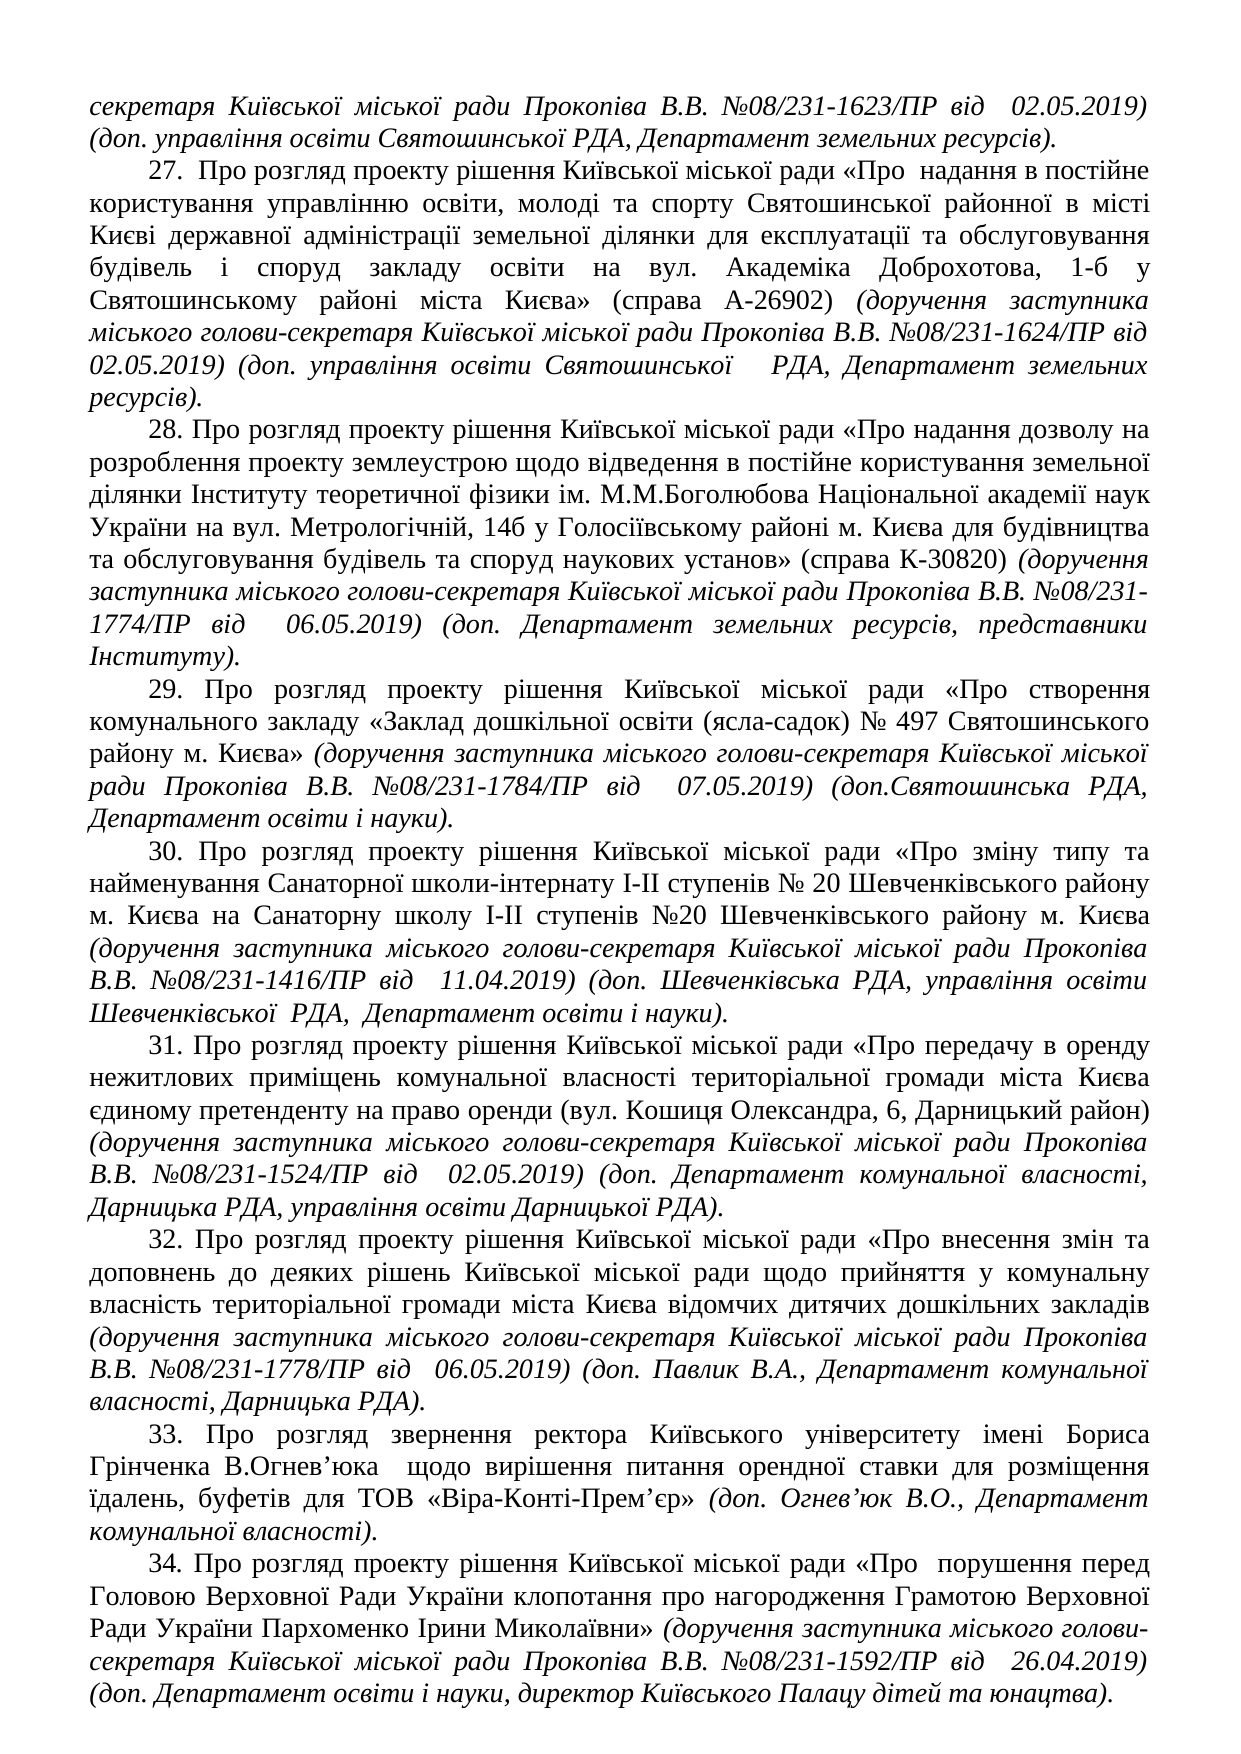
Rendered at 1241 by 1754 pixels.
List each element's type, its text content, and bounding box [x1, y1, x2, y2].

text 27. Про розгляд проекту рішення Київської міської ради «Про надання в постійне користування управлінню освіти, молоді та спорту Святошинської районної в місті Києві державної адміністрації земельної ділянки для експлуатації та обслуговування будівель і споруд закладу освіти на вул. Академіка Доброхотова, 1-б у Святошинському районі міста Києва» (справа А-26902) (доручення заступника міського голови-секретаря Київської міської ради Прокопіва В.В. №08/231-1624/ПР від 02.05.2019) (доп. управління освіти Святошинської РДА, Департамент земельних ресурсів). [89, 153, 1152, 412]
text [89, 88, 1152, 153]
text 31. Про розгляд проекту рішення Київської міської ради «Про передачу в оренду нежитлових приміщень комунальної власності територіальної громади міста Києва єдиному претенденту на право оренди (вул. Кошиця Олександра, 6, Дарницький район) (доручення заступника міського голови-секретаря Київської міської ради Прокопіва В.В. №08/231-1524/ПР від 02.05.2019) (доп. Департамент комунальної власності, Дарницька РДА, управління освіти Дарницької РДА). [89, 1028, 1152, 1222]
text 34. Про розгляд проекту рішення Київської міської ради «Про порушення перед Головою Верховної Ради України клопотання про нагородження Грамотою Верховної Ради України Пархоменко Ірини Миколаївни» (доручення заступника міського голови-секретаря Київської міської ради Прокопіва В.В. №08/231-1592/ПР від 26.04.2019) (доп. Департамент освіти і науки, директор Київського Палацу дітей та юнацтва). [89, 1546, 1152, 1708]
text 33. Про розгляд звернення ректора Київського університету імені Бориса Грінченка В.Огнев’юка щодо вирішення питання орендної ставки для розміщення їдалень, буфетів для ТОВ «Віра-Конті-Прем’єр» (доп. Огнев’юк В.О., Департамент комунальної власності). [89, 1417, 1152, 1546]
text 28. Про розгляд проекту рішення Київської міської ради «Про надання дозволу на розроблення проекту землеустрою щодо відведення в постійне користування земельної ділянки Інституту теоретичної фізики ім. М.М.Боголюбова Національної академії наук України на вул. Метрологічній, 14б у Голосіївському районі м. Києва для будівництва та обслуговування будівель та споруд наукових установ» (справа К-30820) (доручення заступника міського голови-секретаря Київської міської ради Прокопіва В.В. №08/231-1774/ПР від 06.05.2019) (доп. Департамент земельних ресурсів, представники Інституту). [89, 412, 1152, 672]
text 29. Про розгляд проекту рішення Київської міської ради «Про створення комунального закладу «Заклад дошкільної освіти (ясла-садок) № 497 Святошинського району м. Києва» (доручення заступника міського голови-секретаря Київської міської ради Прокопіва В.В. №08/231-1784/ПР від 07.05.2019) (доп.Святошинська РДА, Департамент освіти і науки). [89, 672, 1152, 834]
text 30. Про розгляд проекту рішення Київської міської ради «Про зміну типу та найменування Санаторної школи-інтернату І-ІІ ступенів № 20 Шевченківського району м. Києва на Санаторну школу І-ІІ ступенів №20 Шевченківського району м. Києва (доручення заступника міського голови-секретаря Київської міської ради Прокопіва В.В. №08/231-1416/ПР від 11.04.2019) (доп. Шевченківська РДА, управління освіти Шевченківської РДА, Департамент освіти і науки). [89, 834, 1152, 1028]
text 32. Про розгляд проекту рішення Київської міської ради «Про внесення змін та доповнень до деяких рішень Київської міської ради щодо прийняття у комунальну власність територіальної громади міста Києва відомчих дитячих дошкільних закладів (доручення заступника міського голови-секретаря Київської міської ради Прокопіва В.В. №08/231-1778/ПР від 06.05.2019) (доп. Павлик В.А., Департамент комунальної власності, Дарницька РДА). [89, 1222, 1152, 1417]
